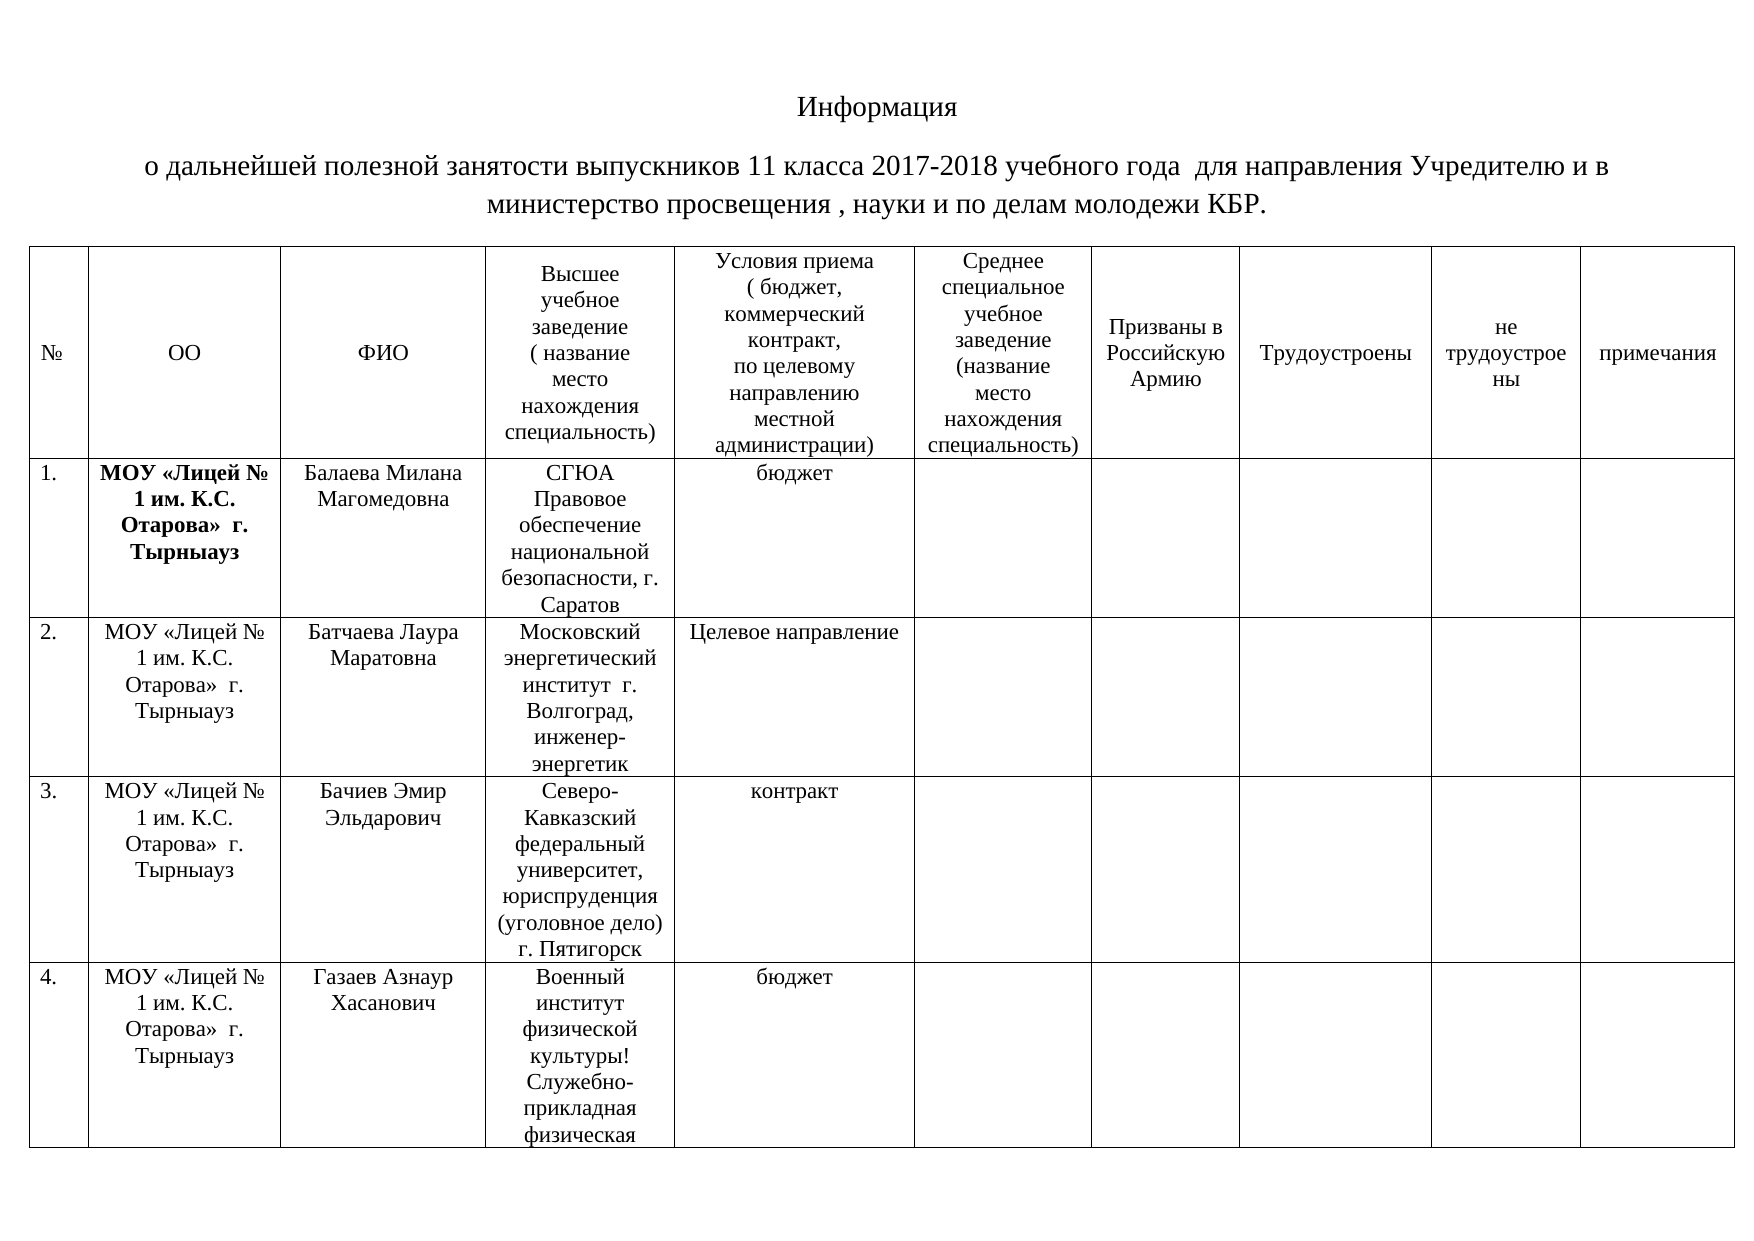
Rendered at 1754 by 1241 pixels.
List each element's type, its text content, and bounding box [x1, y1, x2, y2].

table_cell [1240, 777, 1431, 962]
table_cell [89, 963, 280, 1147]
table_cell Московский энергетический институт г. Волгоград, инженер-энергетик [486, 618, 674, 776]
table_cell бюджет [675, 963, 914, 1147]
table_cell [1432, 963, 1580, 1147]
table_header примечания [1581, 247, 1734, 458]
table_cell [30, 777, 88, 962]
table_cell Целевое направление [675, 618, 914, 776]
table_header ОО [89, 247, 280, 458]
table_cell [915, 963, 1091, 1147]
table_cell контракт [675, 777, 914, 962]
text Информация [118, 89, 1636, 122]
table_cell Батчаева Лаура Маратовна [281, 618, 485, 776]
table_cell [30, 459, 88, 617]
table_cell [1092, 618, 1239, 776]
table_cell МОУ «Лицей № 1 им. К.С. Отарова» г. Тырныауз [89, 459, 280, 617]
table_cell [915, 777, 1091, 962]
table_header Среднее специальное учебное заведение (название место нахождения специальность) [915, 247, 1091, 458]
table_header Трудоустроены [1240, 247, 1431, 458]
table_cell [915, 459, 1091, 617]
table_cell [30, 963, 88, 1147]
table_cell [1581, 618, 1734, 776]
table_cell бюджет [675, 459, 914, 617]
table_cell [1581, 777, 1734, 962]
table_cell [281, 963, 485, 1147]
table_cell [486, 963, 674, 1147]
text о дальнейшей полезной занятости выпускников 11 класса 2017-2018 учебного года для направления Учредителю и в министерство просвещения , науки и по делам молодежи КБР. [118, 148, 1636, 220]
table_cell [1092, 777, 1239, 962]
table_cell [1092, 963, 1239, 1147]
table_cell [915, 618, 1091, 776]
table_cell [30, 618, 88, 776]
table_cell [1581, 963, 1734, 1147]
table_cell [1240, 459, 1431, 617]
table_cell [1240, 963, 1431, 1147]
table_cell [1432, 459, 1580, 617]
table_cell Балаева Милана Магомедовна [281, 459, 485, 617]
table_cell Северо-Кавказский федеральный университет, юриспруденция (уголовное дело) г. Пятигорск [486, 777, 674, 962]
table_cell [1092, 459, 1239, 617]
table_cell СГЮА Правовое обеспечение национальной безопасности, г. Саратов [486, 459, 674, 617]
table_header ФИО [281, 247, 485, 458]
table_cell [1432, 618, 1580, 776]
table_cell [1432, 777, 1580, 962]
table_cell [1581, 459, 1734, 617]
table_header Призваны в Российскую Армию [1092, 247, 1239, 458]
table_header № [30, 247, 88, 458]
table_header Высшее учебное заведение ( название место нахождения специальность) [486, 247, 674, 458]
table_header Условия приема ( бюджет, коммерческий контракт, по целевому направлению местной администрации) [675, 247, 914, 458]
table_cell [1240, 618, 1431, 776]
table_cell МОУ «Лицей № 1 им. К.С. Отарова» г. Тырныауз [89, 618, 280, 776]
table_cell МОУ «Лицей № 1 им. К.С. Отарова» г. Тырныауз [89, 777, 280, 962]
table_header не трудоустроены [1432, 247, 1580, 458]
table_cell Бачиев Эмир Эльдарович [281, 777, 485, 962]
